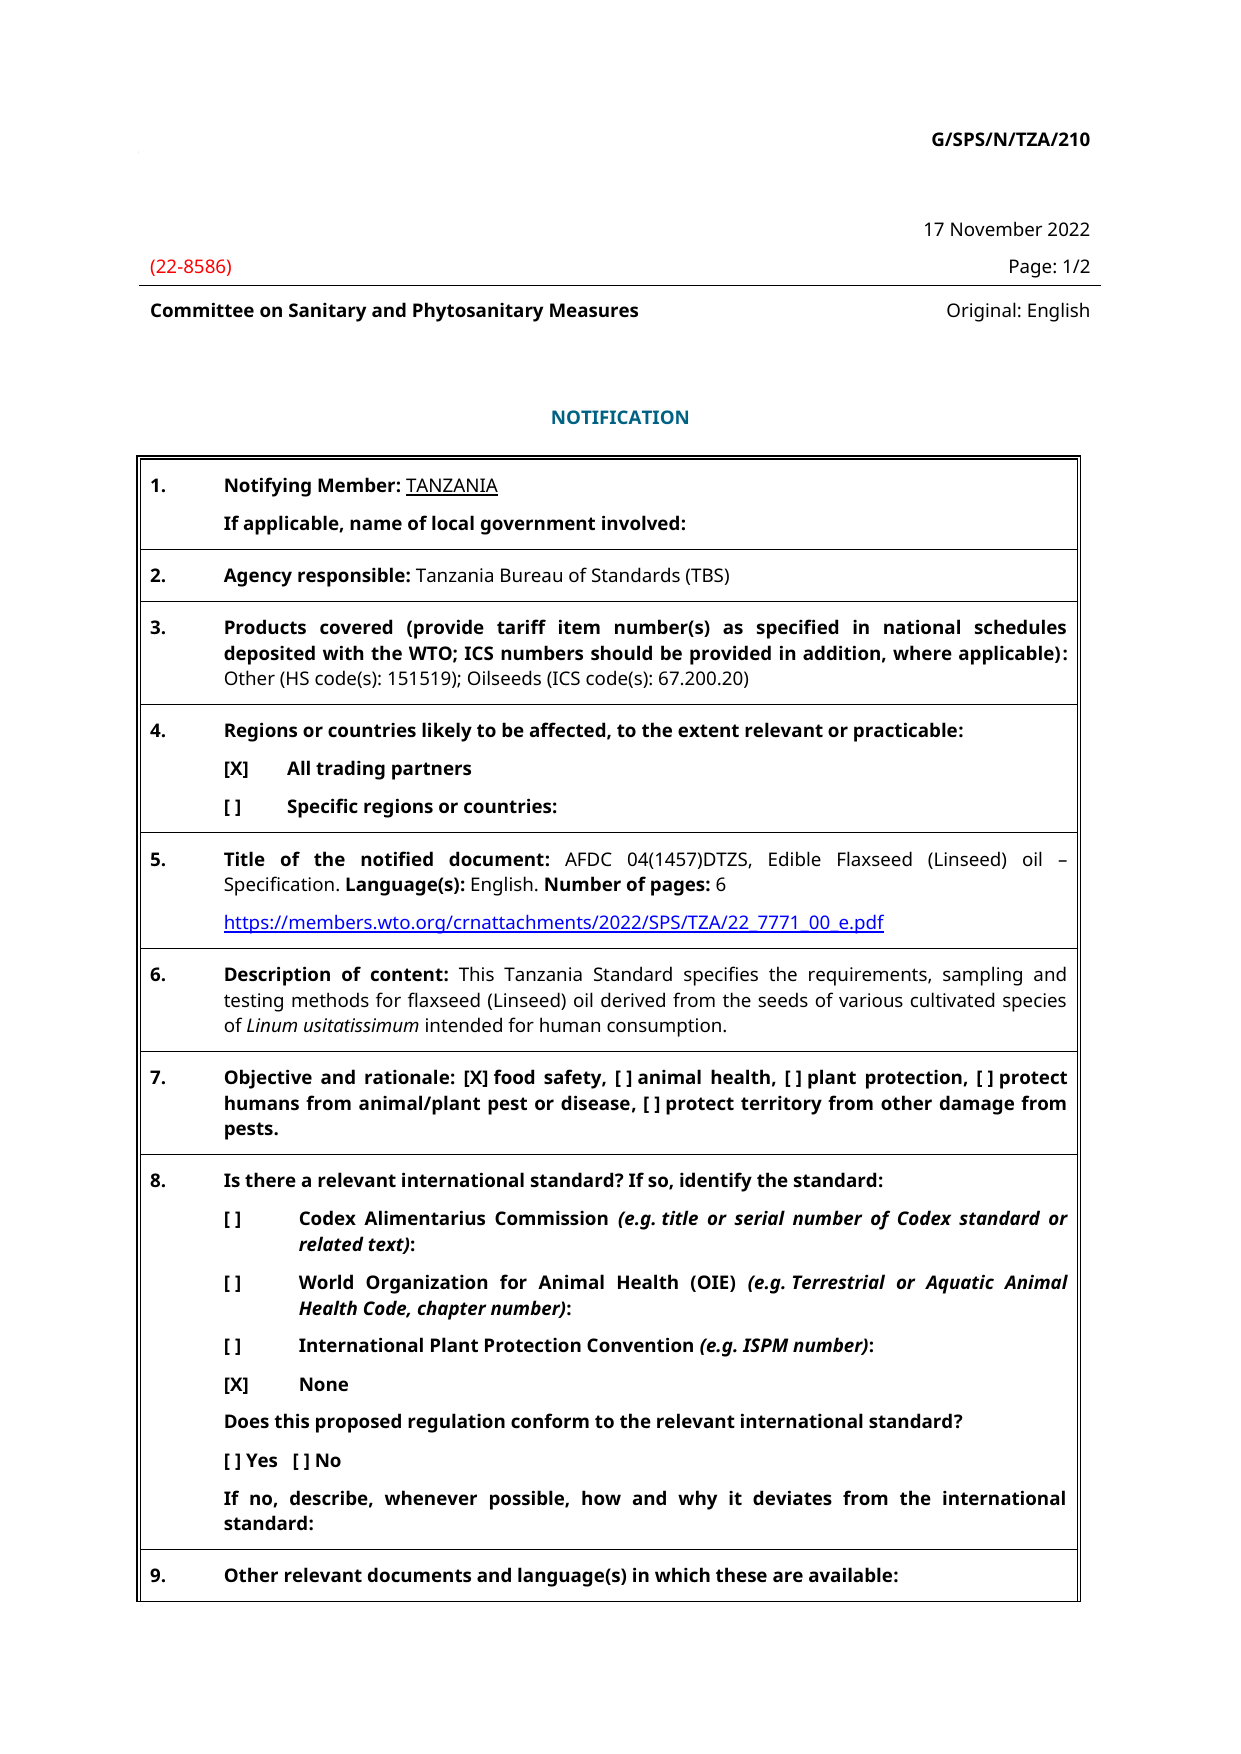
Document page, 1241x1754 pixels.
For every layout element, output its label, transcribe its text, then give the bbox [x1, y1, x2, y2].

table_cell Regions or countries likely to be affected, to the extent relevant or practicable: [X] All trading partners [ ] Specific regions or countries: [212, 705, 1077, 832]
table_header Notifying Member: TANZANIA If applicable, name of local government involved: [212, 460, 1077, 548]
table_cell Other relevant documents and language(s) in which these are available: [212, 1550, 1077, 1601]
table_cell 9. [141, 1550, 212, 1601]
table_cell Is there a relevant international standard? If so, identify the standard: [ ] Codex Alimentarius Commission (e.g. title or serial number of Codex standard or related text): [ ] World Organization for Animal Health (OIE) (e.g. Terrestrial or Aquatic Animal Health Code, chapter number): [ ] International Plant Protection Convention (e.g. ISPM number): [X] None Does this proposed regulation conform to the relevant international standard? [ ] Yes [ ] No If no, describe, whenever possible, how and why it deviates from the international standard: [212, 1155, 1077, 1548]
table_cell Description of content: This Tanzania Standard specifies the requirements, sampling and testing methods for flaxseed (Linseed) oil derived from the seeds of various cultivated species of Linum usitatissimum intended for human consumption. [212, 949, 1077, 1051]
table_cell 5. [141, 833, 212, 947]
table_cell Title of the notified document: AFDC 04(1457)DTZS, Edible Flaxseed (Linseed) oil – Specification. Language(s): English. Number of pages: 6 https://members.wto.org/crnattachments/2022/SPS/TZA/22_7771_00_e.pdf [212, 833, 1077, 947]
title NOTIFICATION [150, 405, 1090, 430]
table_cell 2. [141, 550, 212, 601]
table_header 1. [141, 460, 212, 548]
table_cell 8. [141, 1155, 212, 1548]
table_cell 6. [141, 949, 212, 1051]
table_cell Products covered (provide tariff item number(s) as specified in national schedules deposited with the WTO; ICS numbers should be provided in addition, where applicable): Other (HS code(s): 151519); Oilseeds (ICS code(s): 67.200.20) [212, 602, 1077, 704]
table_cell Agency responsible: Tanzania Bureau of Standards (TBS) [212, 550, 1077, 601]
table_cell 7. [141, 1052, 212, 1154]
table_cell Objective and rationale: [X] food safety, [ ] animal health, [ ] plant protection, [ ] protect humans from animal/plant pest or disease, [ ] protect territory from other damage from pests. [212, 1052, 1077, 1154]
table_cell 3. [141, 602, 212, 704]
table_cell 4. [141, 705, 212, 832]
